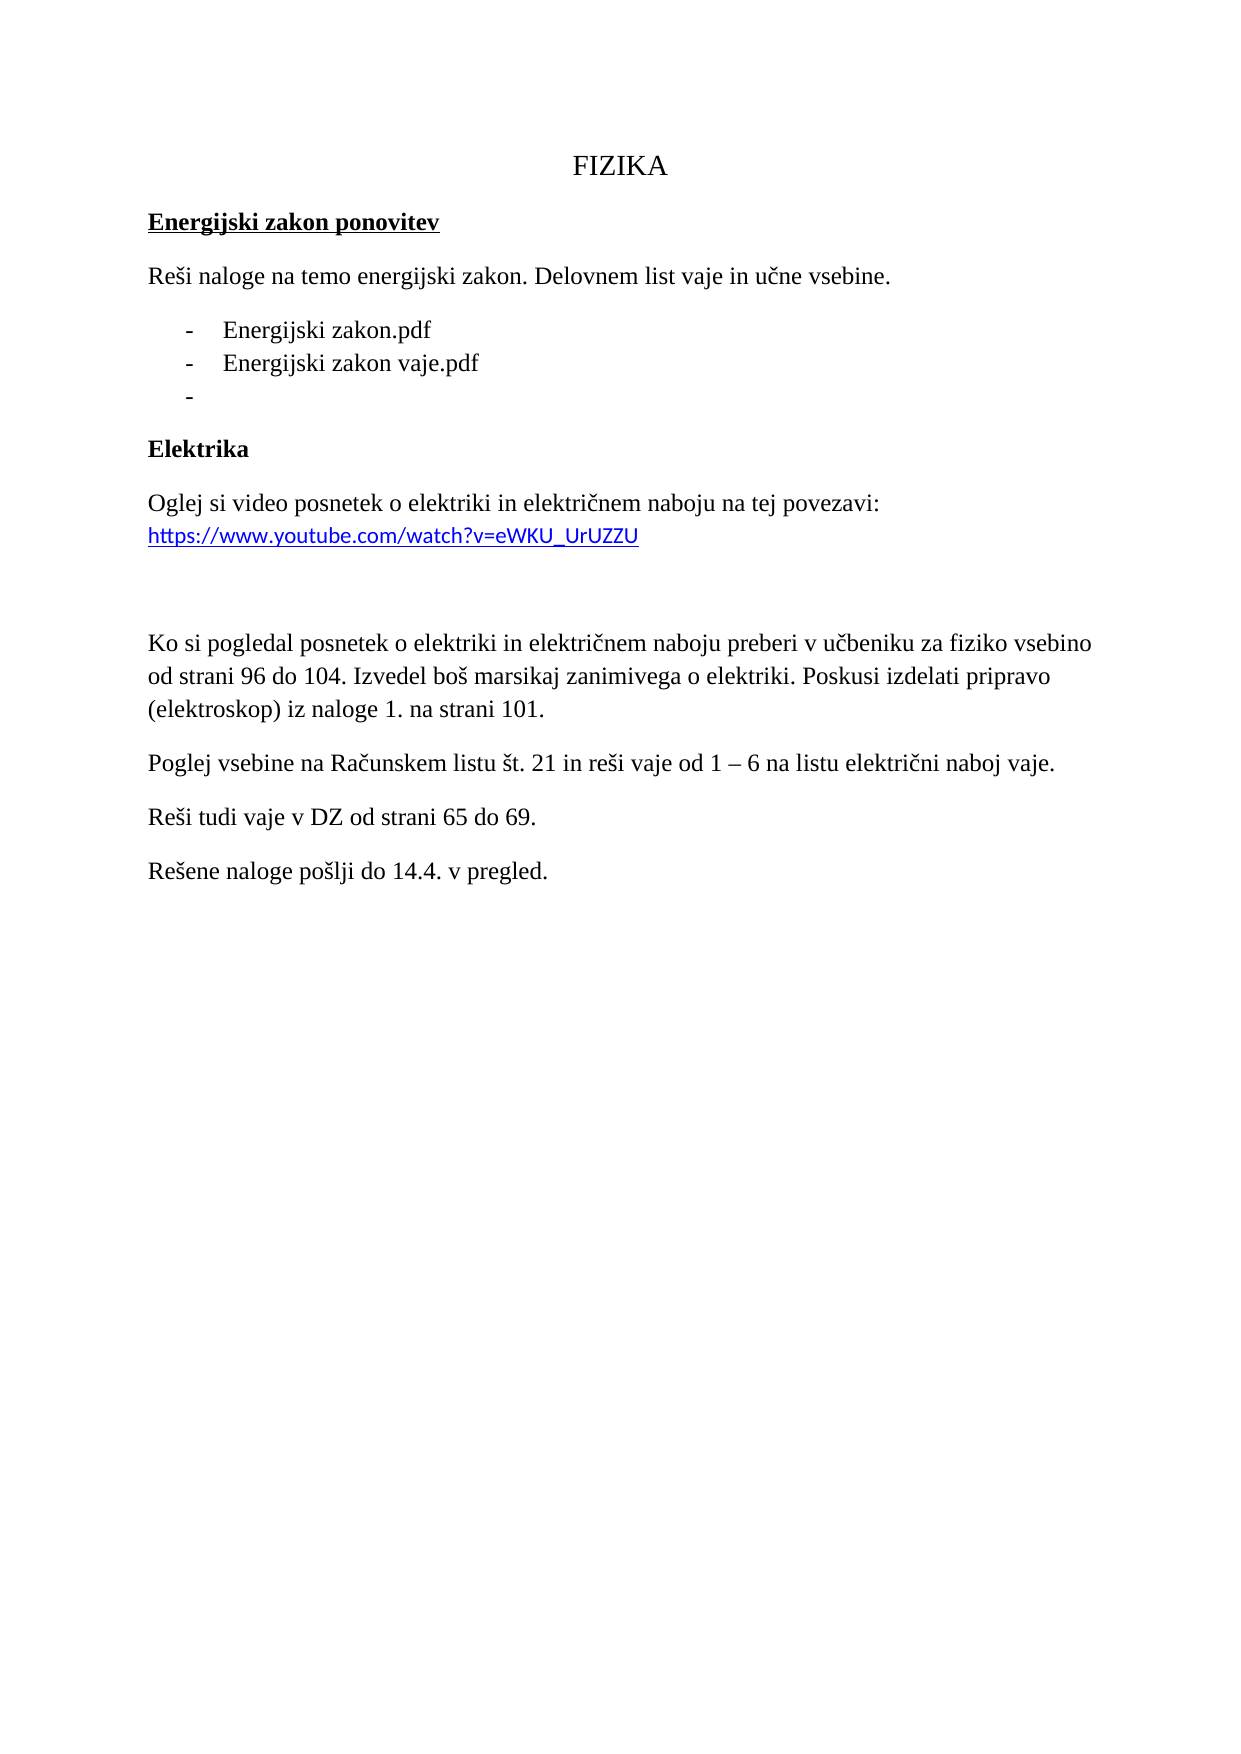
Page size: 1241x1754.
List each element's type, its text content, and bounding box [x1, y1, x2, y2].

list Energijski zakon.pdf [185, 315, 1093, 343]
text Reši naloge na temo energijski zakon. Delovnem list vaje in učne vsebine. [148, 261, 1093, 289]
text Rešene naloge pošlji do 14.4. v pregled. [148, 856, 1093, 884]
text Poglej vsebine na Računskem listu št. 21 in reši vaje od 1 – 6 na listu električni naboj vaje. [148, 748, 1093, 777]
text Elektrika [148, 434, 1093, 463]
list Energijski zakon vaje.pdf [185, 348, 1093, 376]
text FIZIKA [148, 148, 1093, 181]
text Energijski zakon ponovitev [148, 207, 1093, 236]
text Reši tudi vaje v DZ od strani 65 do 69. [148, 802, 1093, 831]
text Oglej si video posnetek o elektriki in električnem naboju na tej povezavi: https://www.youtube.com/watch?v=eWKU_UrUZZU [148, 488, 1093, 549]
text Ko si pogledal posnetek o elektriki in električnem naboju preberi v učbeniku za fiziko vsebino od strani 96 do 104. Izvedel boš marsikaj zanimivega o elektriki. Poskusi izdelati pripravo (elektroskop) iz naloge 1. na strani 101. [148, 628, 1093, 723]
